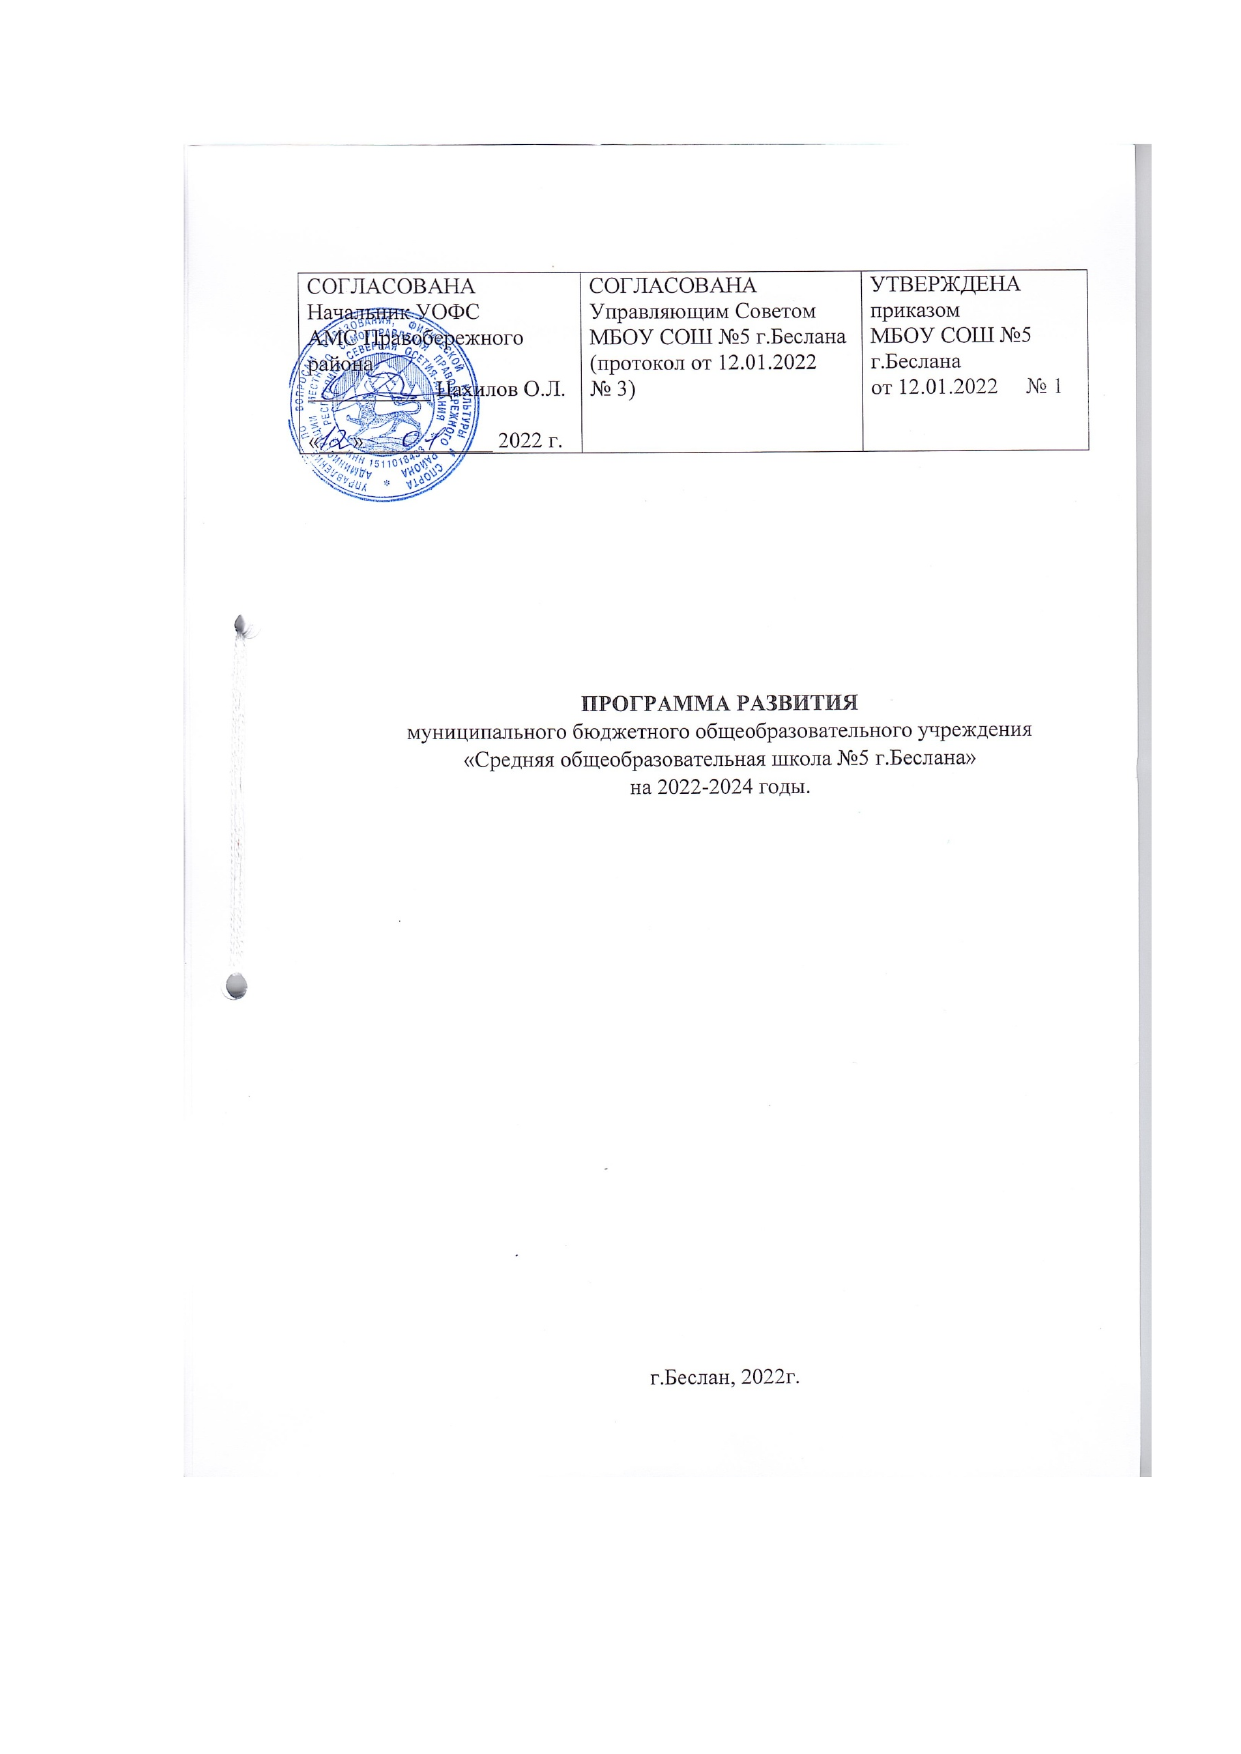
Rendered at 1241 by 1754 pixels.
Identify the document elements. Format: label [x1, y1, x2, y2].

picture [177, 135, 1152, 1477]
